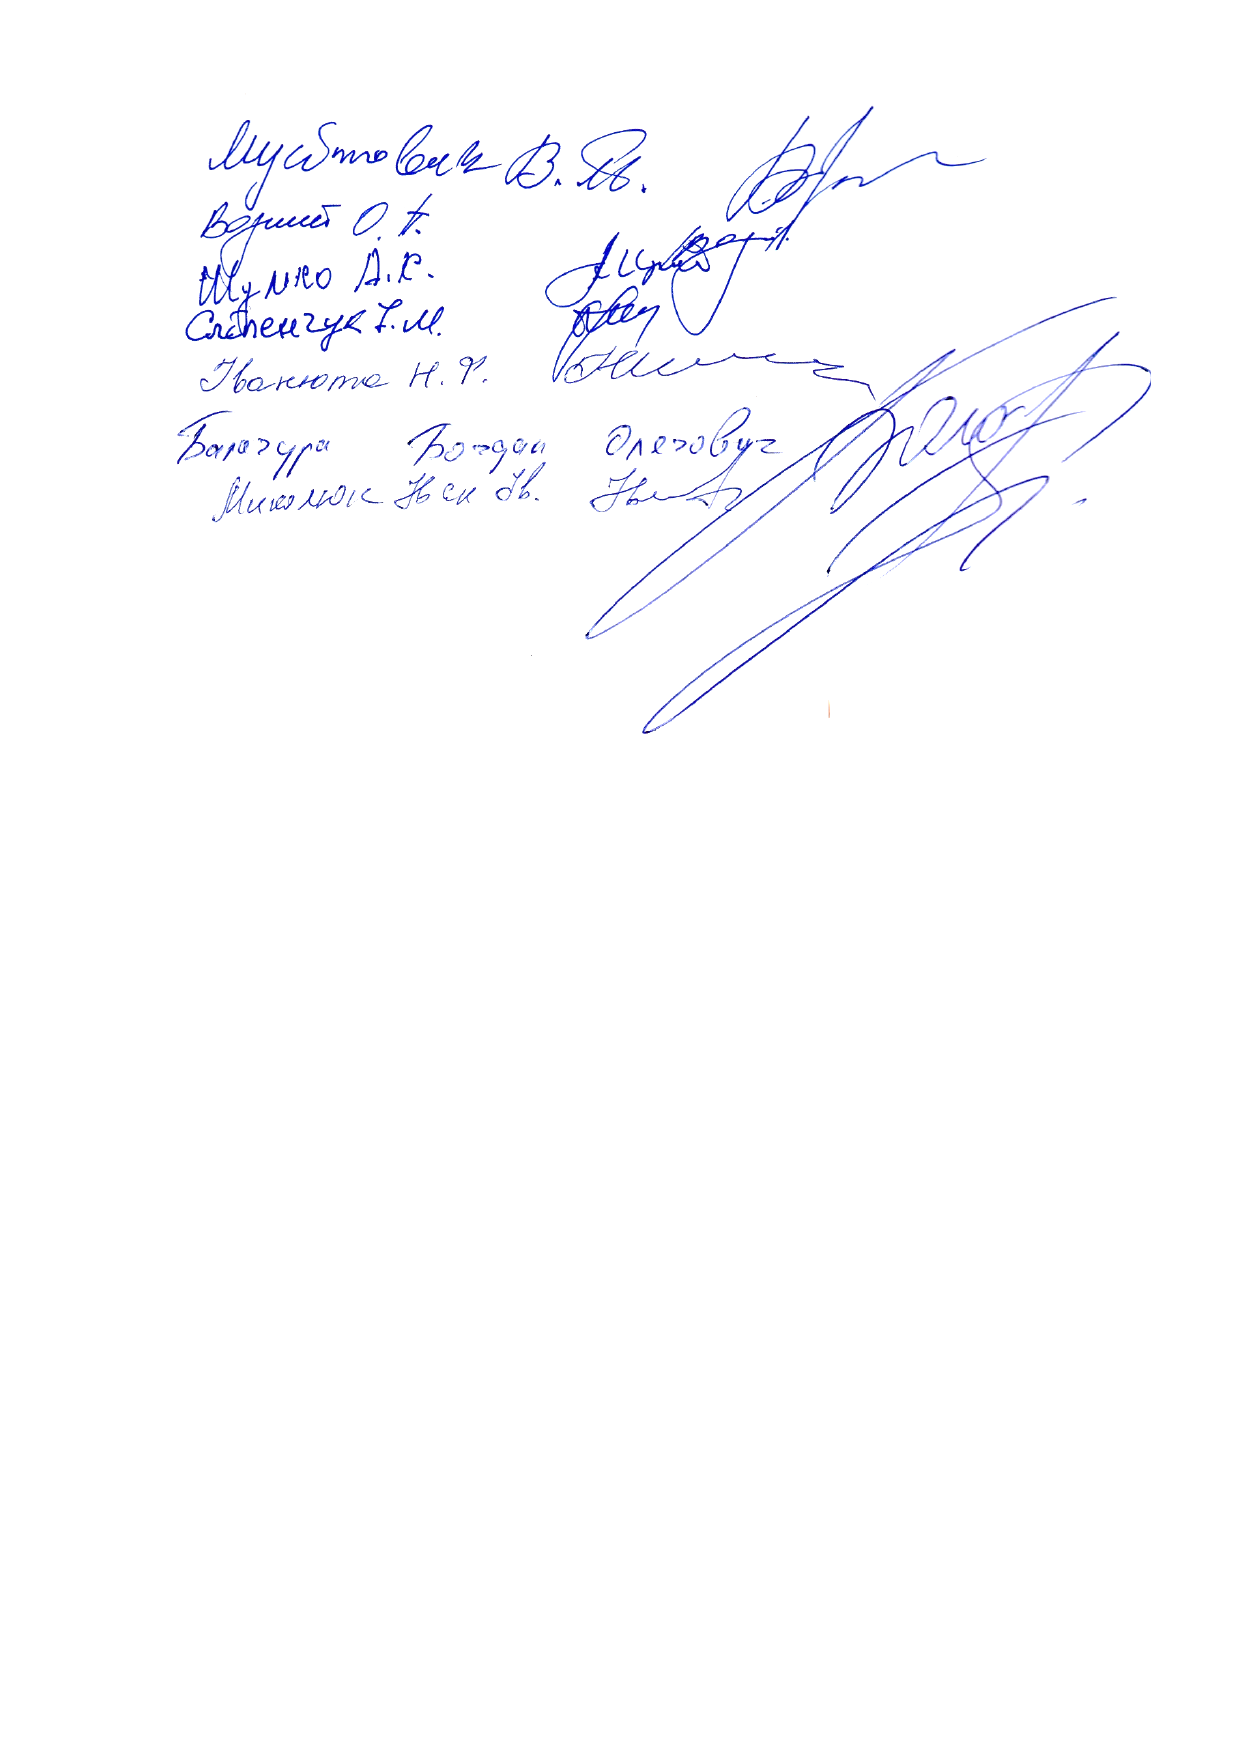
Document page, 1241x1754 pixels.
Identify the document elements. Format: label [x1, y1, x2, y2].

picture [147, 88, 1151, 749]
